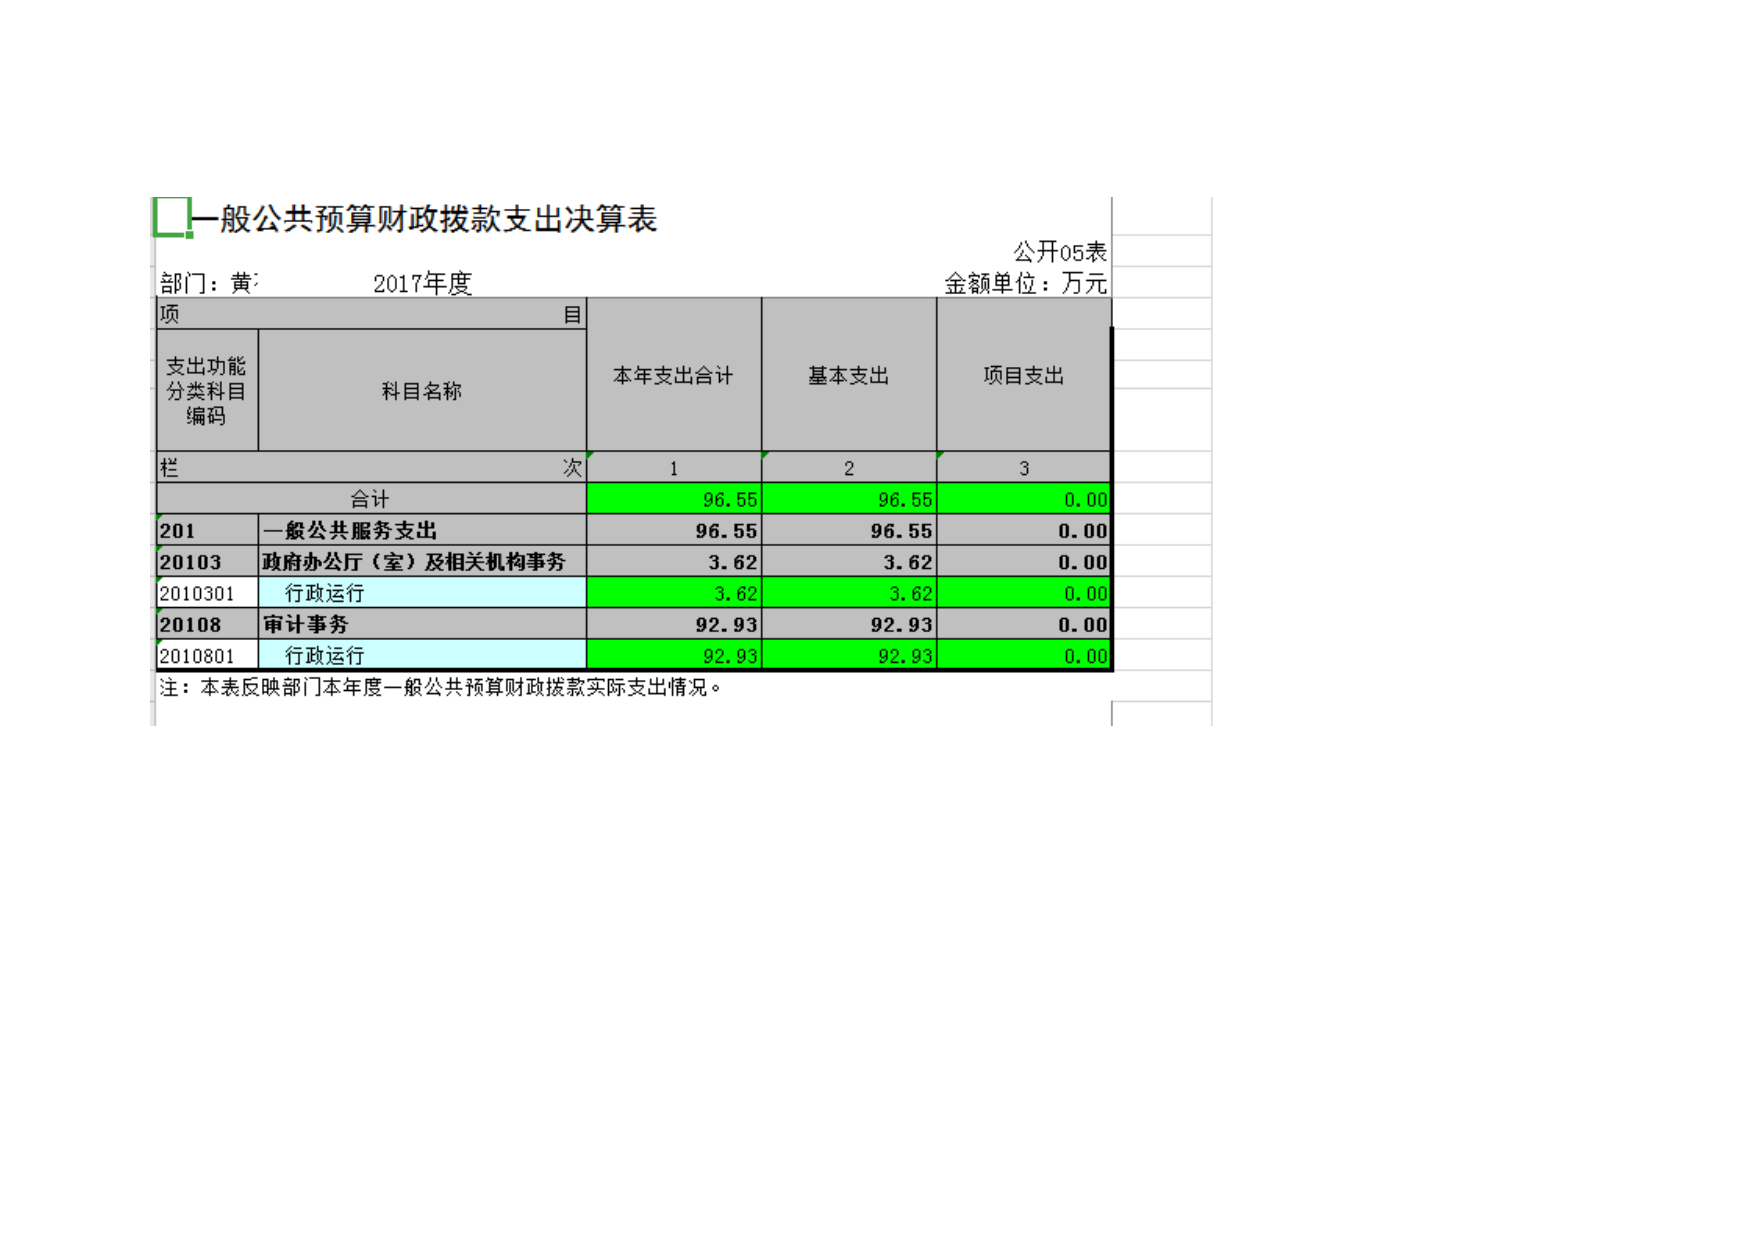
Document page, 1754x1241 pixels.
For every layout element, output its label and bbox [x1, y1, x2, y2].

picture [150, 197, 1213, 726]
